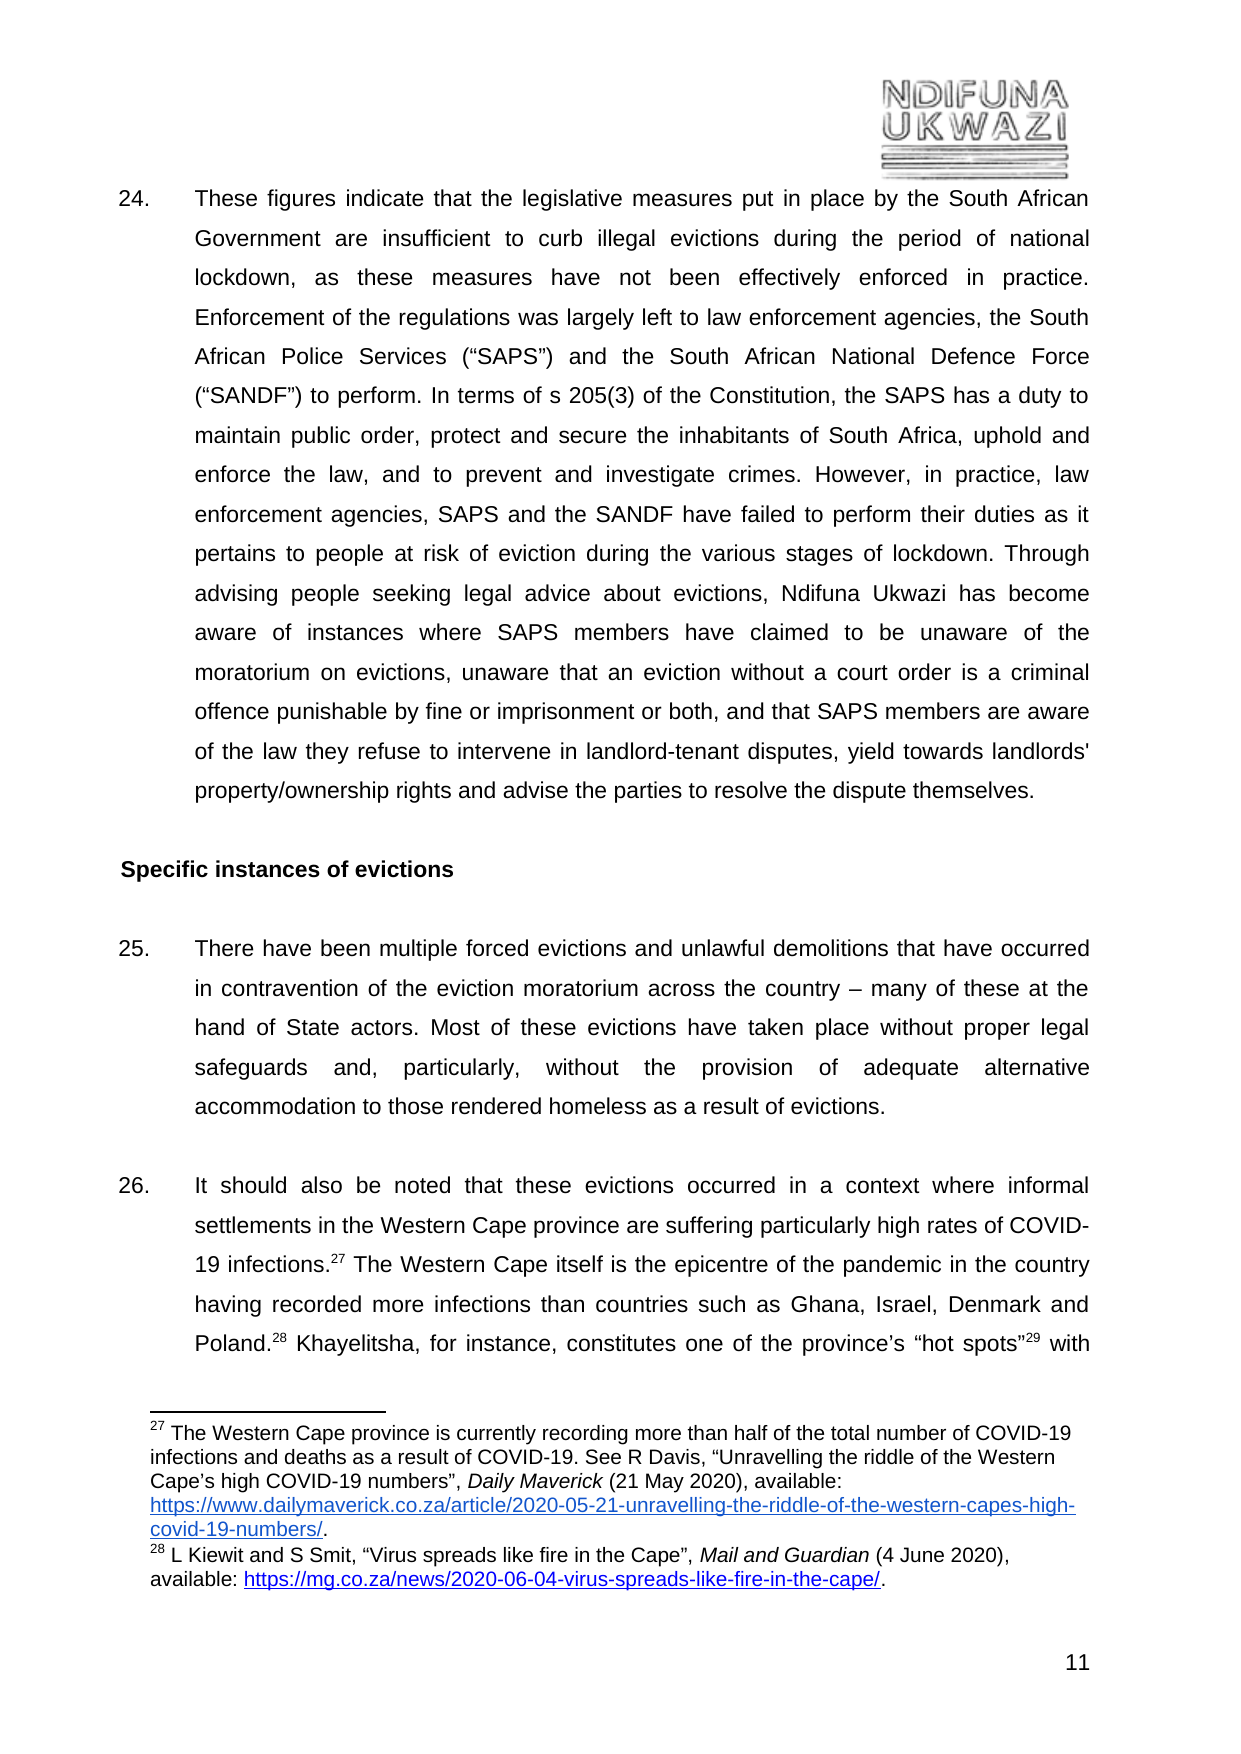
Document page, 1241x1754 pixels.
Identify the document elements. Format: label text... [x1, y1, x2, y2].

list There have been multiple forced evictions and unlawful demolitions that have occurred in contravention of the eviction moratorium across the country – many of these at the hand of State actors. Most of these evictions have taken place without proper legal safeguards and, particularly, without the provision of adequate alternative accommodation to those rendered homeless as a result of evictions. [150, 935, 1090, 1119]
picture [863, 75, 1091, 182]
list These figures indicate that the legislative measures put in place by the South African Government are insufficient to curb illegal evictions during the period of national lockdown, as these measures have not been effectively enforced in practice. Enforcement of the regulations was largely left to law enforcement agencies, the South African Police Services (“SAPS”) and the South African National Defence Force (“SANDF”) to perform. In terms of s 205(3) of the Constitution, the SAPS has a duty to maintain public order, protect and secure the inhabitants of South Africa, uphold and enforce the law, and to prevent and investigate crimes. However, in practice, law enforcement agencies, SAPS and the SANDF have failed to perform their duties as it pertains to people at risk of eviction during the various stages of lockdown. Through advising people seeking legal advice about evictions, Ndifuna Ukwazi has become aware of instances where SAPS members have claimed to be unaware of the moratorium on evictions, unaware that an eviction without a court order is a criminal offence punishable by fine or imprisonment or both, and that SAPS members are aware of the law they refuse to intervene in landlord-tenant disputes, yield towards landlords' property/ownership rights and advise the parties to resolve the dispute themselves. [150, 185, 1090, 804]
text Specific instances of evictions [120, 856, 1090, 883]
